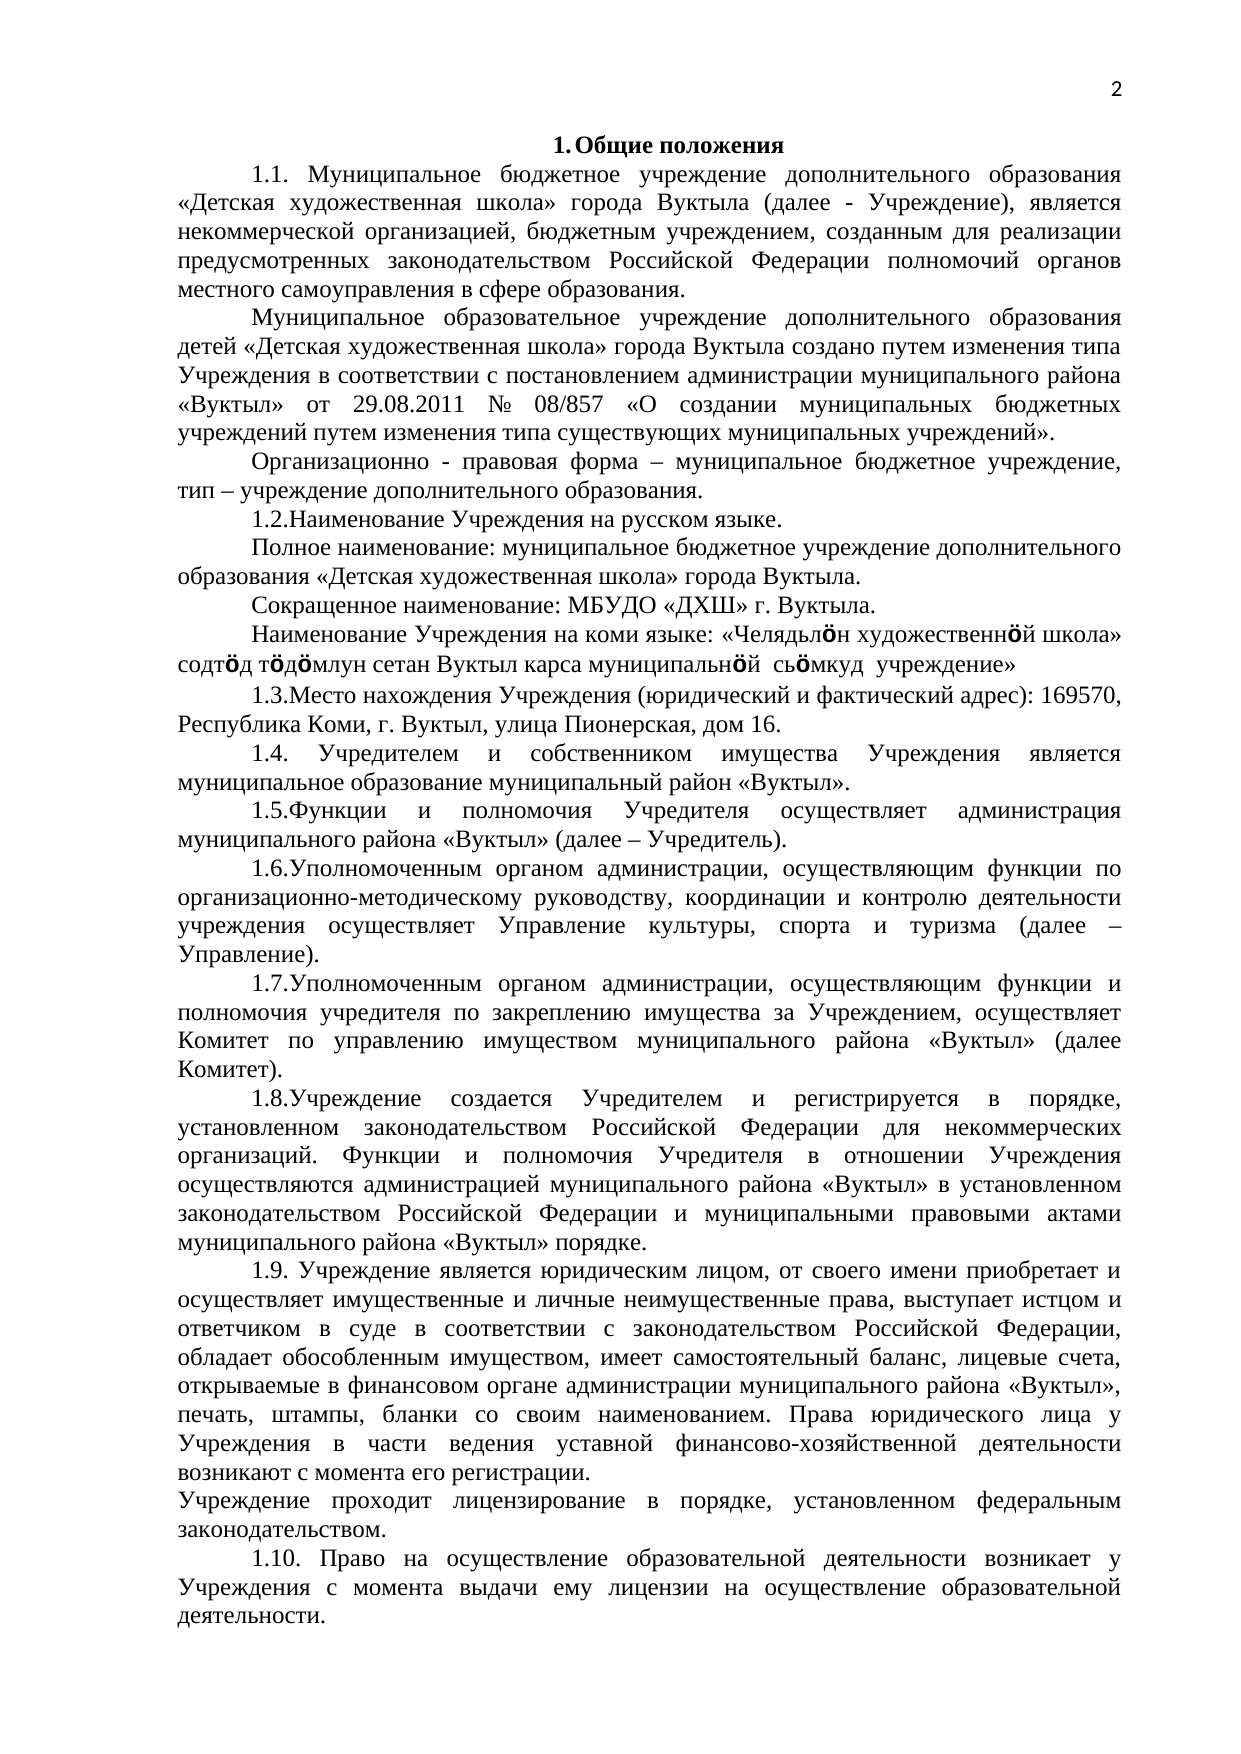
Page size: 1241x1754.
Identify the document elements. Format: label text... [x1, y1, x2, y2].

text Сокращенное наименование: МБУДО «ДХШ» г. Вуктыла. [177, 590, 1122, 619]
text 1.2.Наименование Учреждения на русском языке. [177, 504, 1122, 532]
text 1.4. Учредителем и собственником имущества Учреждения является муниципальное образование муниципальный район «Вуктыл». [177, 738, 1122, 795]
text Организационно - правовая форма – муниципальное бюджетное учреждение, тип – учреждение дополнительного образования. [177, 446, 1122, 504]
text Учреждение проходит лицензирование в порядке, установленном федеральным законодательством. [177, 1485, 1122, 1543]
list 1.6.Уполномоченным органом администрации, осуществляющим функции по организационно-методическому руководству, координации и контролю деятельности учреждения осуществляет Управление культуры, спорта и туризма (далее – Управление). [177, 853, 1122, 968]
list 1.8.Учреждение создается Учредителем и регистрируется в порядке, установленном законодательством Российской Федерации для некоммерческих организаций. Функции и полномочия Учредителя в отношении Учреждения осуществляются администрацией муниципального района «Вуктыл» в установленном законодательством Российской Федерации и муниципальными правовыми актами муниципального района «Вуктыл» порядке. [177, 1083, 1122, 1255]
text 1.10. Право на осуществление образовательной деятельности возникает у Учреждения с момента выдачи ему лицензии на осуществление образовательной деятельности. [177, 1543, 1122, 1629]
text 1.3.Место нахождения Учреждения (юридический и фактический адрес): 169570, Республика Коми, г. Вуктыл, улица Пионерская, дом 16. [177, 680, 1122, 738]
text Наименование Учреждения на коми языке: «Челядьлн художественнй школа» содтд тдмлун сетан Вуктыл карса муниципальнй сьмкуд учреждение» [177, 619, 1122, 680]
text 1.1. Муниципальное бюджетное учреждение дополнительного образования «Детская художественная школа» города Вуктыла (далее - Учреждение), является некоммерческой организацией, бюджетным учреждением, созданным для реализации предусмотренных законодательством Российской Федерации полномочий органов местного самоуправления в сфере образования. [177, 159, 1122, 302]
text 1.9. Учреждение является юридическим лицом, от своего имени приобретает и осуществляет имущественные и личные неимущественные права, выступает истцом и ответчиком в суде в соответствии с законодательством Российской Федерации, обладает обособленным имуществом, имеет самостоятельный баланс, лицевые счета, открываемые в финансовом органе администрации муниципального района «Вуктыл», печать, штампы, бланки со своим наименованием. Права юридического лица у Учреждения в части ведения уставной финансово-хозяйственной деятельности возникают с момента его регистрации. [177, 1255, 1122, 1485]
text Полное наименование: муниципальное бюджетное учреждение дополнительного образования «Детская художественная школа» города Вуктыла. [177, 532, 1122, 590]
list 1.7.Уполномоченным органом администрации, осуществляющим функции и полномочия учредителя по закреплению имущества за Учреждением, осуществляет Комитет по управлению имуществом муниципального района «Вуктыл» (далее Комитет). [177, 968, 1122, 1083]
text Муниципальное образовательное учреждение дополнительного образования детей «Детская художественная школа» города Вуктыла создано путем изменения типа Учреждения в соответствии с постановлением администрации муниципального района «Вуктыл» от 29.08.2011 № 08/857 «О создании муниципальных бюджетных учреждений путем изменения типа существующих муниципальных учреждений». [177, 302, 1122, 446]
list Общие положения [215, 130, 1122, 159]
text 1.5.Функции и полномочия Учредителя осуществляет администрация муниципального района «Вуктыл» (далее – Учредитель). [177, 795, 1122, 853]
